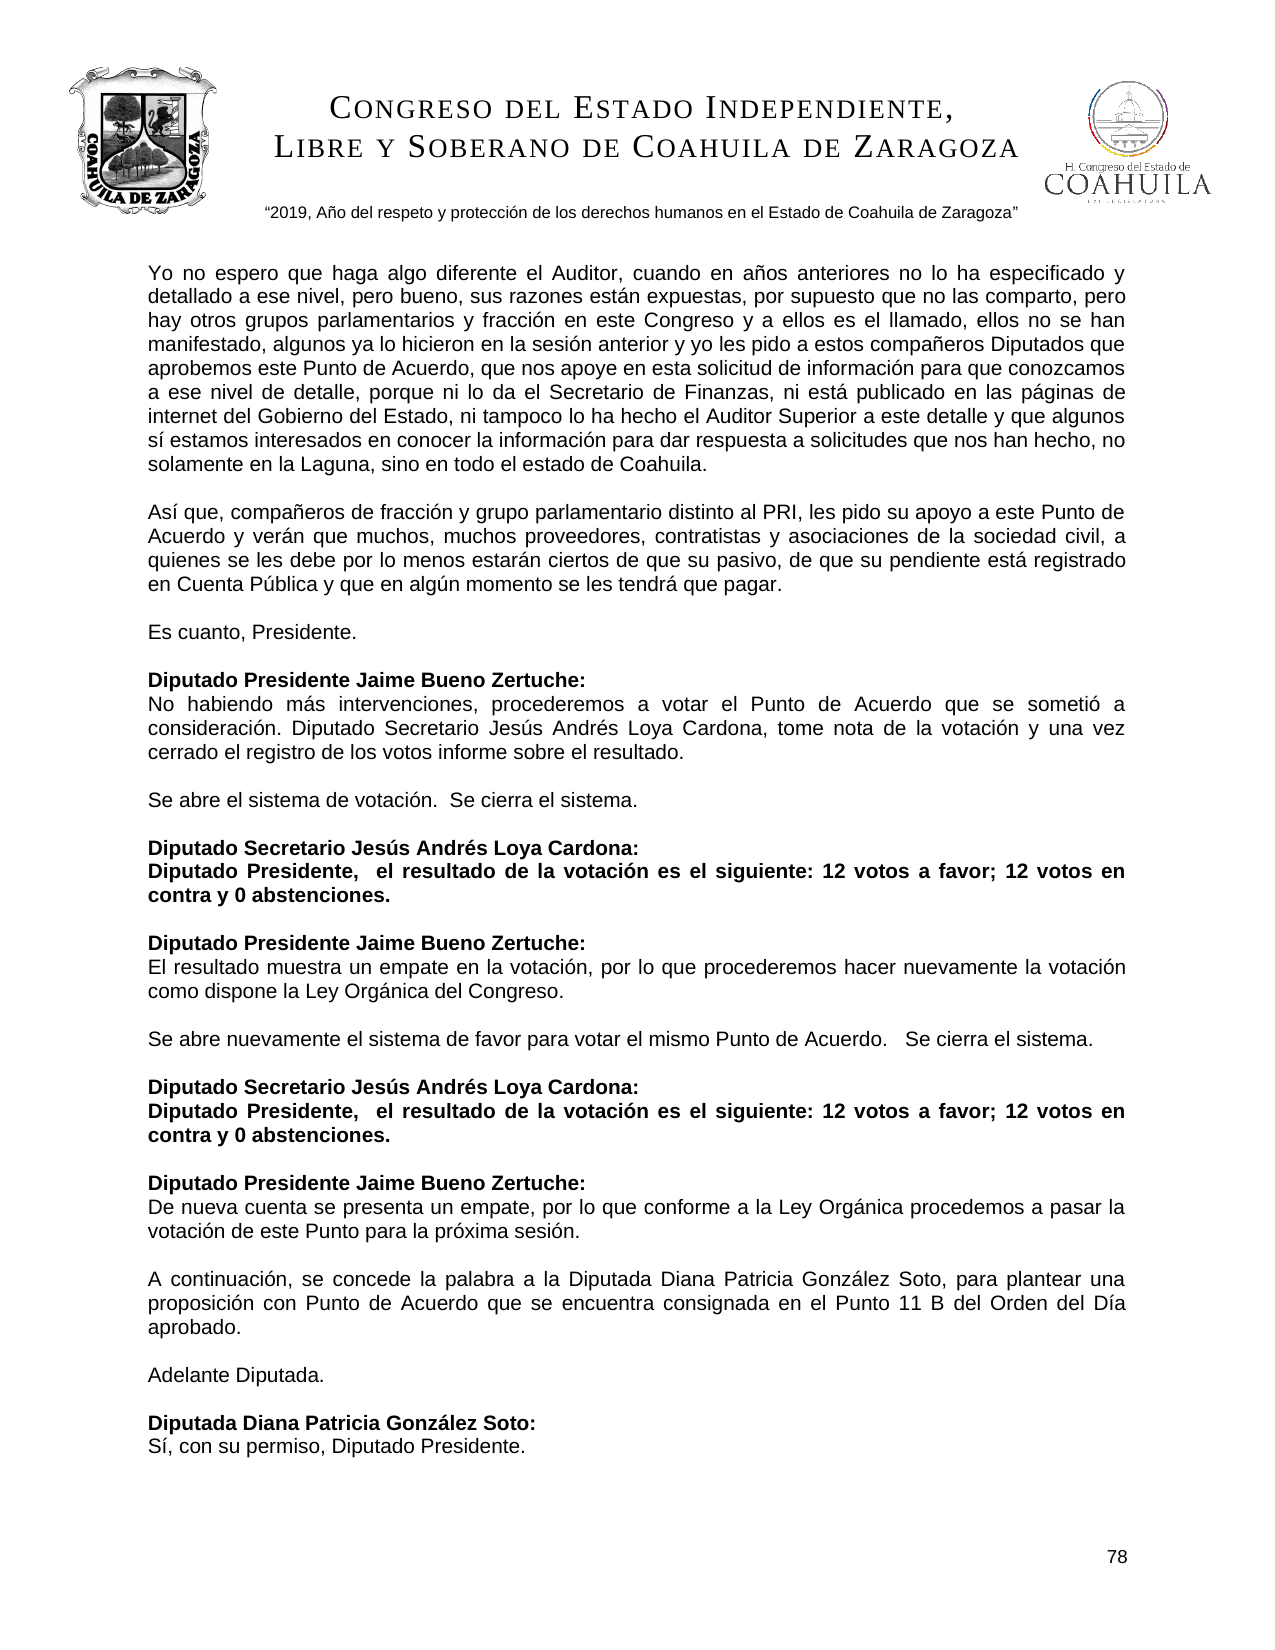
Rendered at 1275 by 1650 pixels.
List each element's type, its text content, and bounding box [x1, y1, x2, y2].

text Diputado Presidente, el resultado de la votación es el siguiente: 12 votos a favor; 12 votos en contra y 0 abstenciones. [148, 859, 1127, 907]
picture [68, 67, 217, 214]
text Así que, compañeros de fracción y grupo parlamentario distinto al PRI, les pido su apoyo a este Punto de Acuerdo y verán que muchos, muchos proveedores, contratistas y asociaciones de la sociedad civil, a quienes se les debe por lo menos estarán ciertos de que su pasivo, de que su pendiente está registrado en Cuenta Pública y que en algún momento se les tendrá que pagar. [148, 500, 1127, 596]
text Adelante Diputada. [148, 1362, 1127, 1386]
text Yo no espero que haga algo diferente el Auditor, cuando en años anteriores no lo ha especificado y detallado a ese nivel, pero bueno, sus razones están expuestas, por supuesto que no las comparto, pero hay otros grupos parlamentarios y fracción en este Congreso y a ellos es el llamado, ellos no se han manifestado, algunos ya lo hicieron en la sesión anterior y yo les pido a estos compañeros Diputados que aprobemos este Punto de Acuerdo, que nos apoye en esta solicitud de información para que conozcamos a ese nivel de detalle, porque ni lo da el Secretario de Finanzas, ni está publicado en las páginas de internet del Gobierno del Estado, ni tampoco lo ha hecho el Auditor Superior a este detalle y que algunos sí estamos interesados en conocer la información para dar respuesta a solicitudes que nos han hecho, no solamente en la Laguna, sino en todo el estado de Coahuila. [148, 260, 1127, 476]
text Se abre nuevamente el sistema de favor para votar el mismo Punto de Acuerdo. Se cierra el sistema. [148, 1027, 1127, 1051]
text Diputado Presidente Jaime Bueno Zertuche: [148, 668, 1127, 692]
text Sí, con su permiso, Diputado Presidente. [148, 1434, 1127, 1458]
picture [1041, 78, 1216, 206]
text Diputado Secretario Jesús Andrés Loya Cardona: [148, 835, 1127, 859]
text Diputado Presidente Jaime Bueno Zertuche: [148, 931, 1127, 955]
text Diputado Secretario Jesús Andrés Loya Cardona: [148, 1075, 1127, 1099]
text A continuación, se concede la palabra a la Diputada Diana Patricia González Soto, para plantear una proposición con Punto de Acuerdo que se encuentra consignada en el Punto 11 B del Orden del Día aprobado. [148, 1267, 1127, 1338]
text Diputada Diana Patricia González Soto: [148, 1410, 1127, 1434]
text Se abre el sistema de votación. Se cierra el sistema. [148, 787, 1127, 811]
text No habiendo más intervenciones, procederemos a votar el Punto de Acuerdo que se sometió a consideración. Diputado Secretario Jesús Andrés Loya Cardona, tome nota de la votación y una vez cerrado el registro de los votos informe sobre el resultado. [148, 692, 1127, 763]
text Es cuanto, Presidente. [148, 620, 1127, 644]
text Diputado Presidente, el resultado de la votación es el siguiente: 12 votos a favor; 12 votos en contra y 0 abstenciones. [148, 1099, 1127, 1147]
text Diputado Presidente Jaime Bueno Zertuche: [148, 1171, 1127, 1195]
text De nueva cuenta se presenta un empate, por lo que conforme a la Ley Orgánica procedemos a pasar la votación de este Punto para la próxima sesión. [148, 1195, 1127, 1243]
text El resultado muestra un empate en la votación, por lo que procederemos hacer nuevamente la votación como dispone la Ley Orgánica del Congreso. [148, 955, 1127, 1003]
